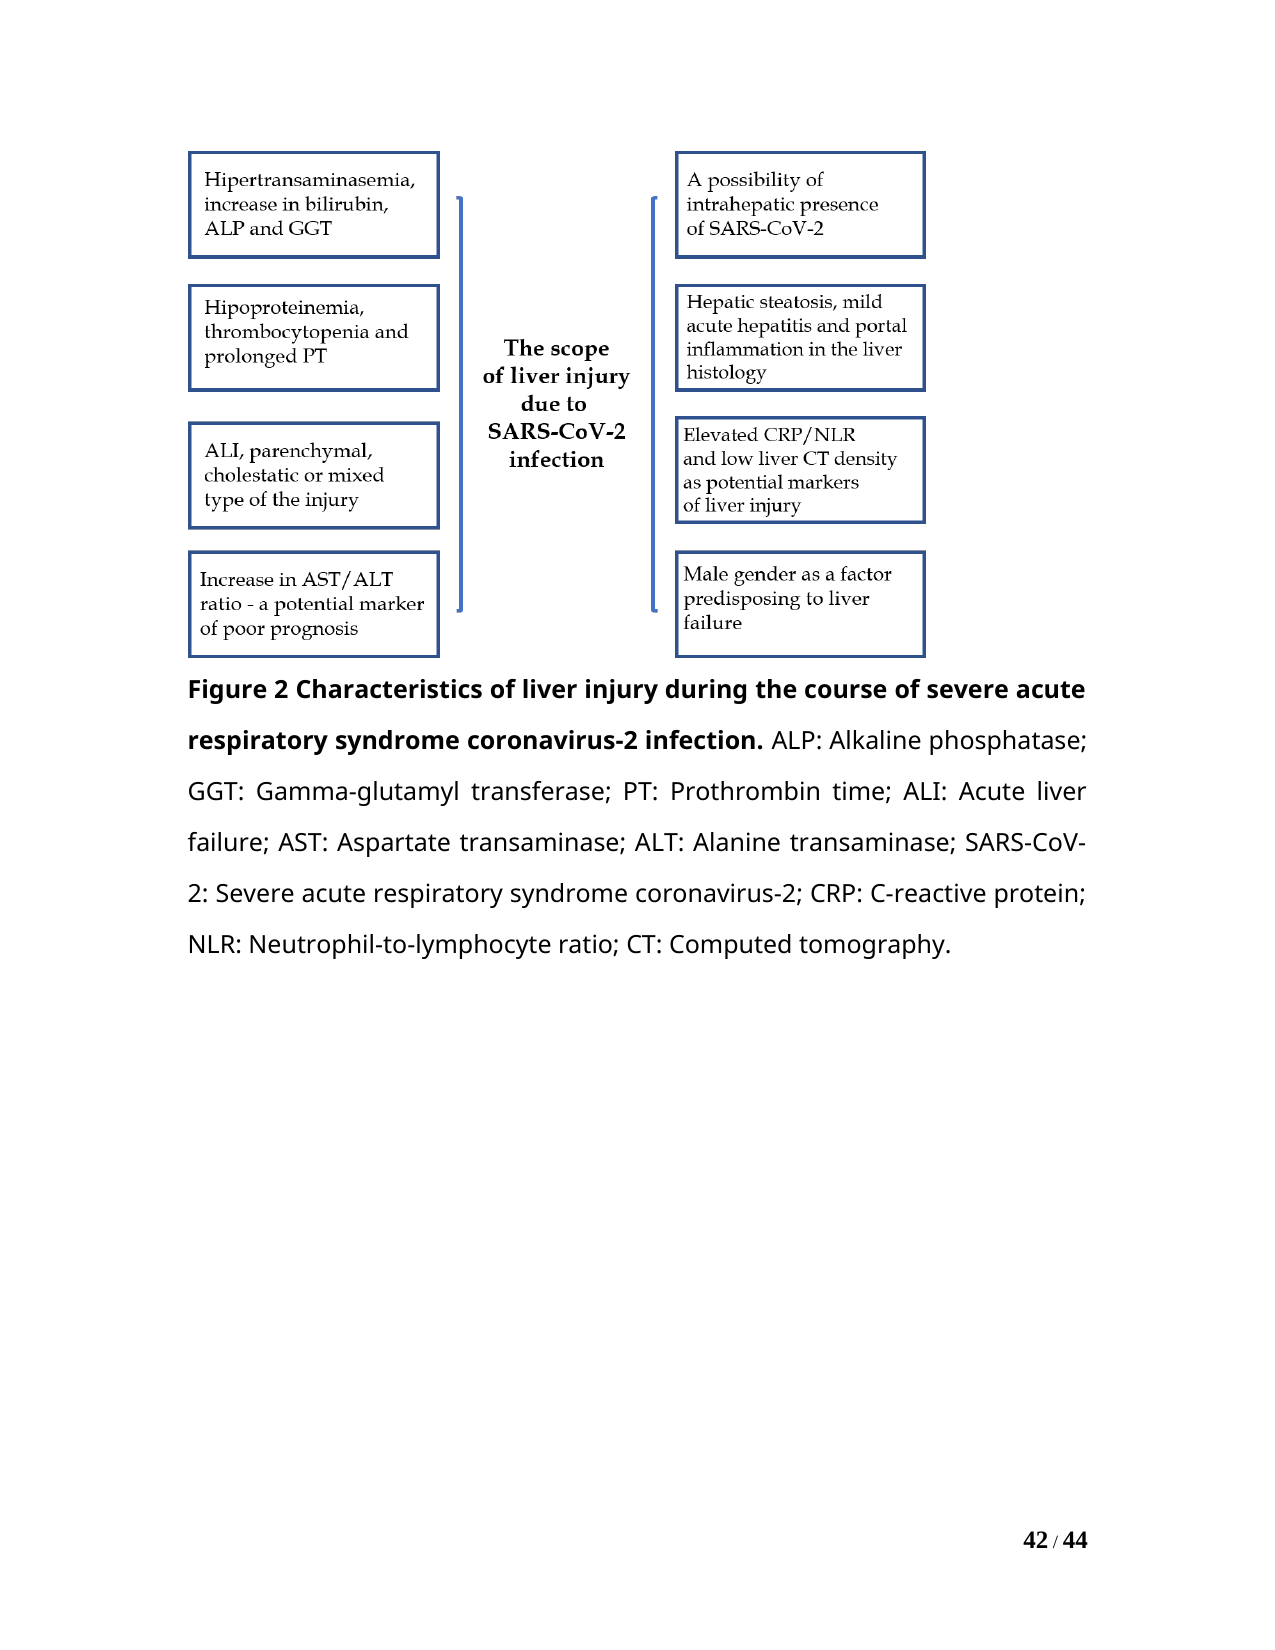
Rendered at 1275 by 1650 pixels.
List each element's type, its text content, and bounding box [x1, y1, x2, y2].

text Figure 2 Characteristics of liver injury during the course of severe acute respiratory syndrome coronavirus-2 infection. ALP: Alkaline phosphatase; GGT: Gamma-glutamyl transferase; PT: Prothrombin time; ALI: Acute liver failure; AST: Aspartate transaminase; ALT: Alanine transaminase; SARS-CoV-2: Severe acute respiratory syndrome coronavirus-2; CRP: C-reactive protein; NLR: Neutrophil-to-lymphocyte ratio; CT: Computed tomography. [187, 672, 1087, 961]
picture [187, 150, 988, 658]
